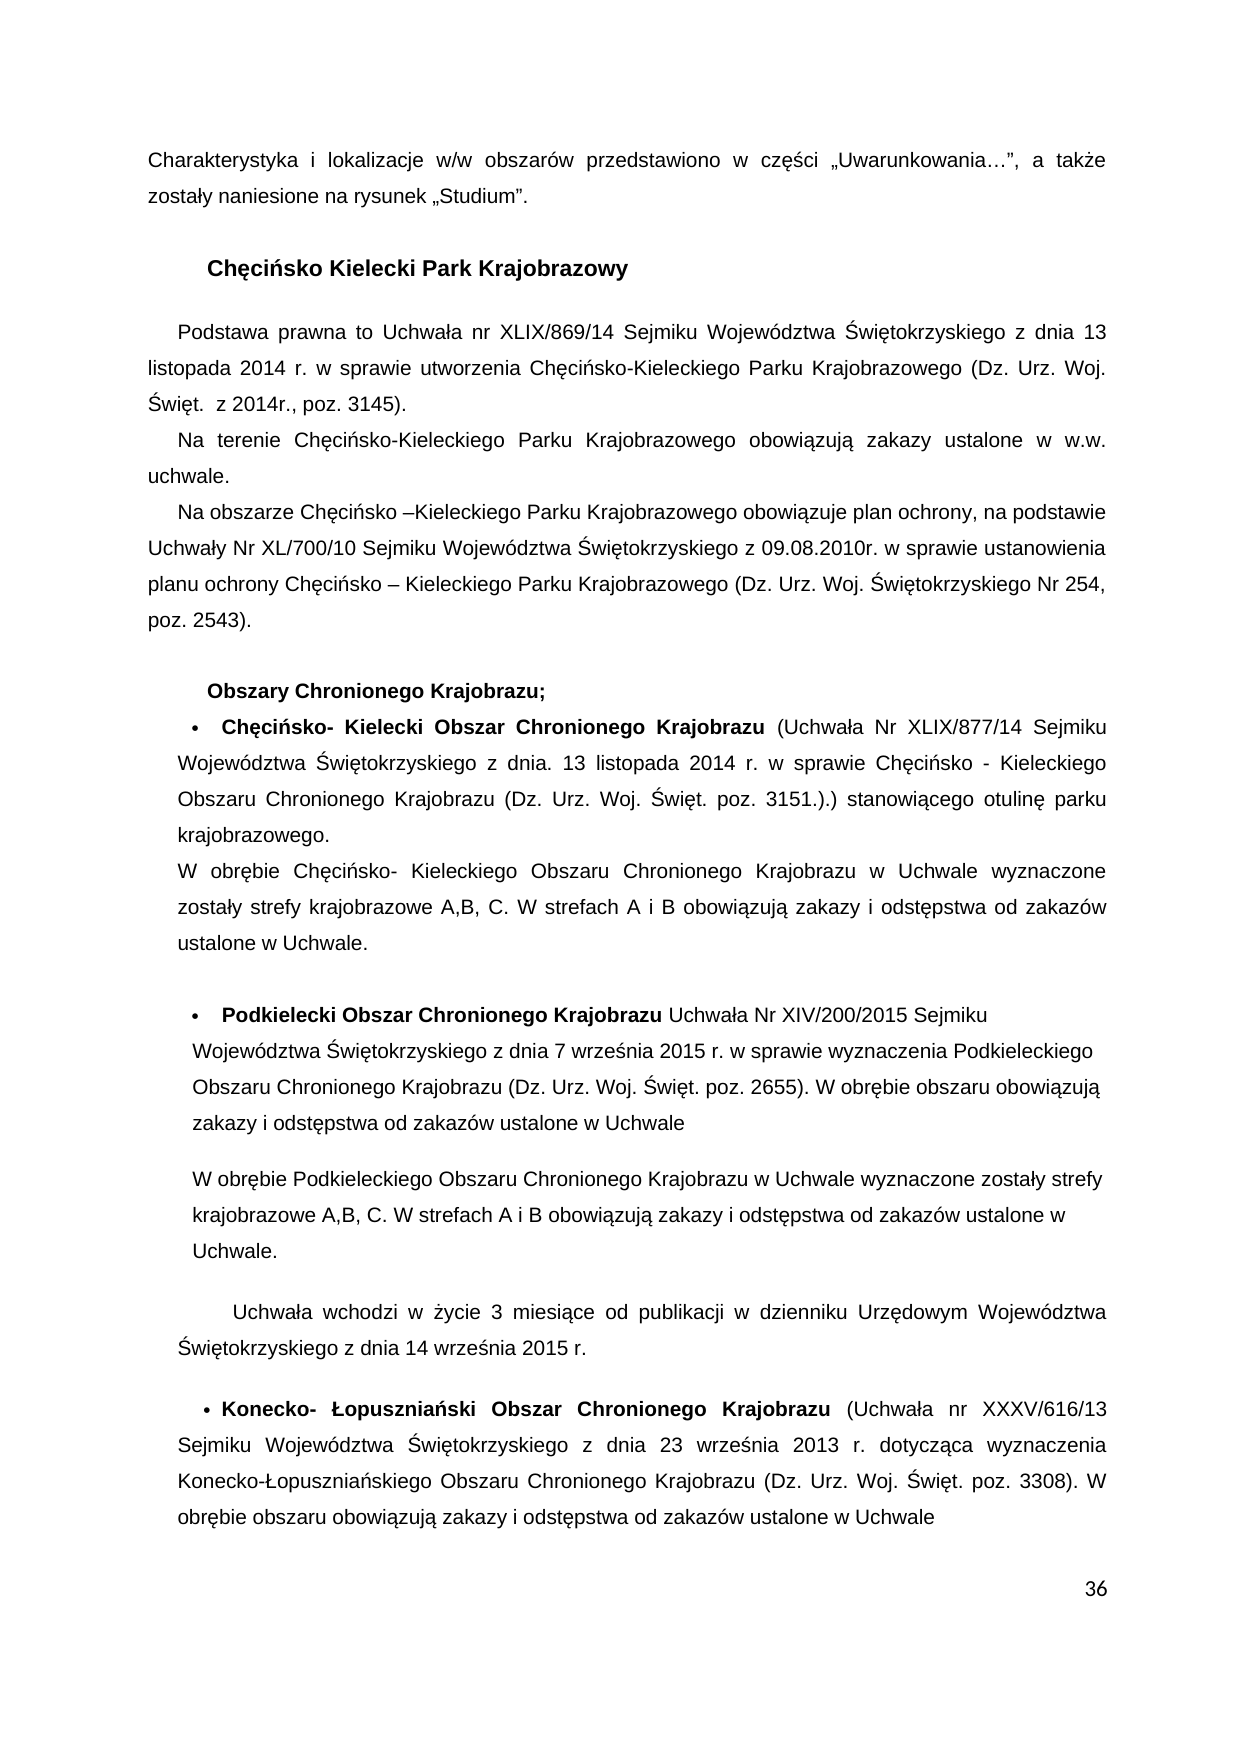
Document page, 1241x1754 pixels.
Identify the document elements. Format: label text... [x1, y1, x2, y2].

list Chęcińsko- Kielecki Obszar Chronionego Krajobrazu (Uchwała Nr XLIX/877/14 Sejmiku Województwa Świętokrzyskiego z dnia. 13 listopada 2014 r. w sprawie Chęcińsko - Kieleckiego Obszaru Chronionego Krajobrazu (Dz. Urz. Woj. Święt. poz. 3151.).) stanowiącego otulinę parku krajobrazowego. [177, 715, 1107, 847]
text W obrębie Chęcińsko- Kieleckiego Obszaru Chronionego Krajobrazu w Uchwale wyznaczone zostały strefy krajobrazowe A,B, C. W strefach A i B obowiązują zakazy i odstępstwa od zakazów ustalone w Uchwale. [177, 859, 1107, 955]
list Podkielecki Obszar Chronionego Krajobrazu Uchwała Nr XIV/200/2015 Sejmiku Województwa Świętokrzyskiego z dnia 7 września 2015 r. w sprawie wyznaczenia Podkieleckiego Obszaru Chronionego Krajobrazu (Dz. Urz. Woj. Święt. poz. 2655). W obrębie obszaru obowiązują zakazy i odstępstwa od zakazów ustalone w Uchwale [192, 1003, 1107, 1134]
text Obszary Chronionego Krajobrazu; [207, 679, 1107, 703]
text W obrębie Podkieleckiego Obszaru Chronionego Krajobrazu w Uchwale wyznaczone zostały strefy krajobrazowe A,B, C. W strefach A i B obowiązują zakazy i odstępstwa od zakazów ustalone w Uchwale. [192, 1167, 1107, 1263]
text Na obszarze Chęcińsko –Kieleckiego Parku Krajobrazowego obowiązuje plan ochrony, na podstawie Uchwały Nr XL/700/10 Sejmiku Województwa Świętokrzyskiego z 09.08.2010r. w sprawie ustanowienia planu ochrony Chęcińsko – Kieleckiego Parku Krajobrazowego (Dz. Urz. Woj. Świętokrzyskiego Nr 254, poz. 2543). [148, 499, 1107, 631]
text Charakterystyka i lokalizacje w/w obszarów przedstawiono w części „Uwarunkowania…”, a także zostały naniesione na rysunek „Studium”. [148, 148, 1107, 207]
list Konecko- Łopuszniański Obszar Chronionego Krajobrazu (Uchwała nr XXXV/616/13 Sejmiku Województwa Świętokrzyskiego z dnia 23 września 2013 r. dotycząca wyznaczenia Konecko-Łopuszniańskiego Obszaru Chronionego Krajobrazu (Dz. Urz. Woj. Święt. poz. 3308). W obrębie obszaru obowiązują zakazy i odstępstwa od zakazów ustalone w Uchwale [177, 1397, 1107, 1529]
text Uchwała wchodzi w życie 3 miesiące od publikacji w dzienniku Urzędowym Województwa Świętokrzyskiego z dnia 14 września 2015 r. [177, 1300, 1107, 1360]
text Na terenie Chęcińsko-Kieleckiego Parku Krajobrazowego obowiązują zakazy ustalone w w.w. uchwale. [148, 428, 1107, 488]
text Chęcińsko Kielecki Park Krajobrazowy [207, 255, 1107, 282]
text Podstawa prawna to Uchwała nr XLIX/869/14 Sejmiku Województwa Świętokrzyskiego z dnia 13 listopada 2014 r. w sprawie utworzenia Chęcińsko-Kieleckiego Parku Krajobrazowego (Dz. Urz. Woj. Święt. z 2014r., poz. 3145). [148, 320, 1107, 416]
